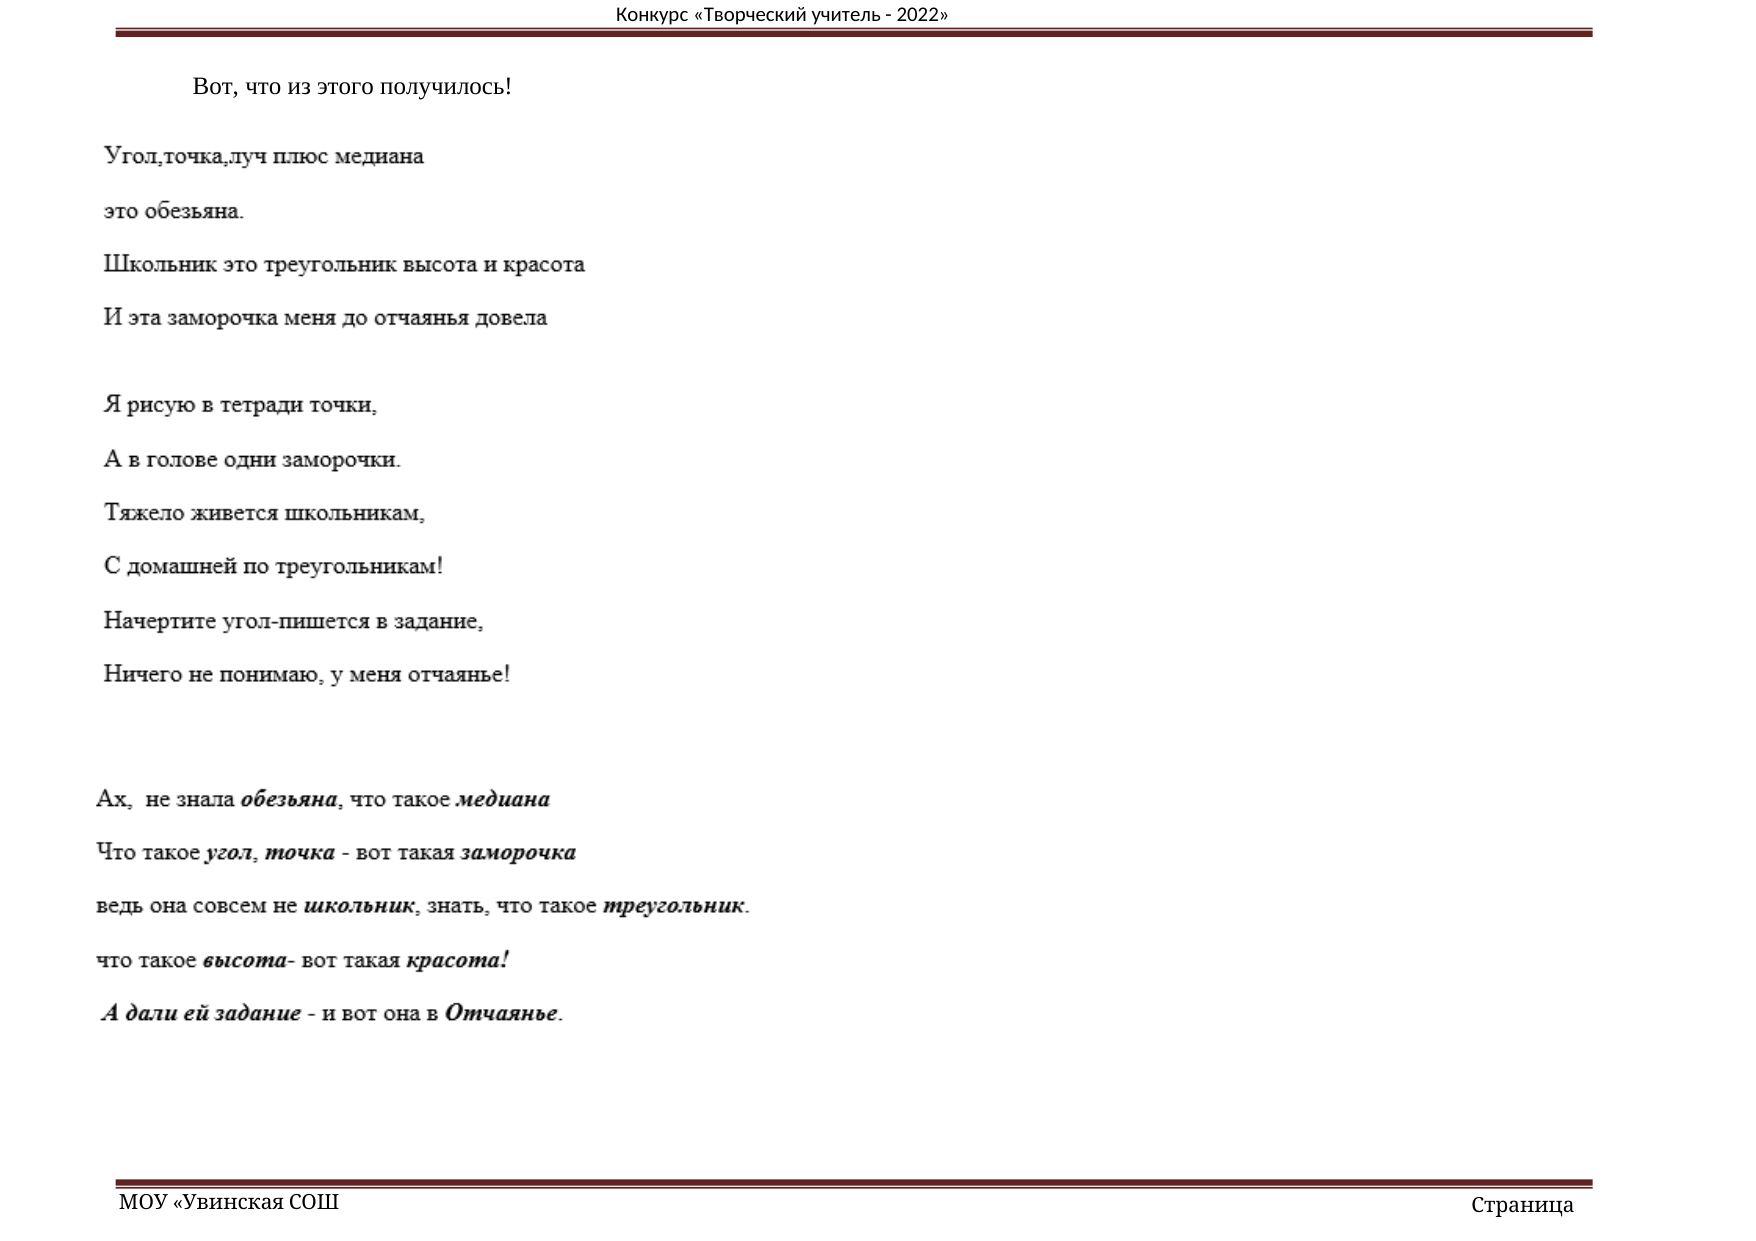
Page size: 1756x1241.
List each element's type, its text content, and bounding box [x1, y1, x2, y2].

picture [95, 780, 789, 1044]
picture [95, 387, 544, 721]
picture [95, 129, 648, 358]
text Вот, что из этого получилось! [192, 71, 1726, 99]
